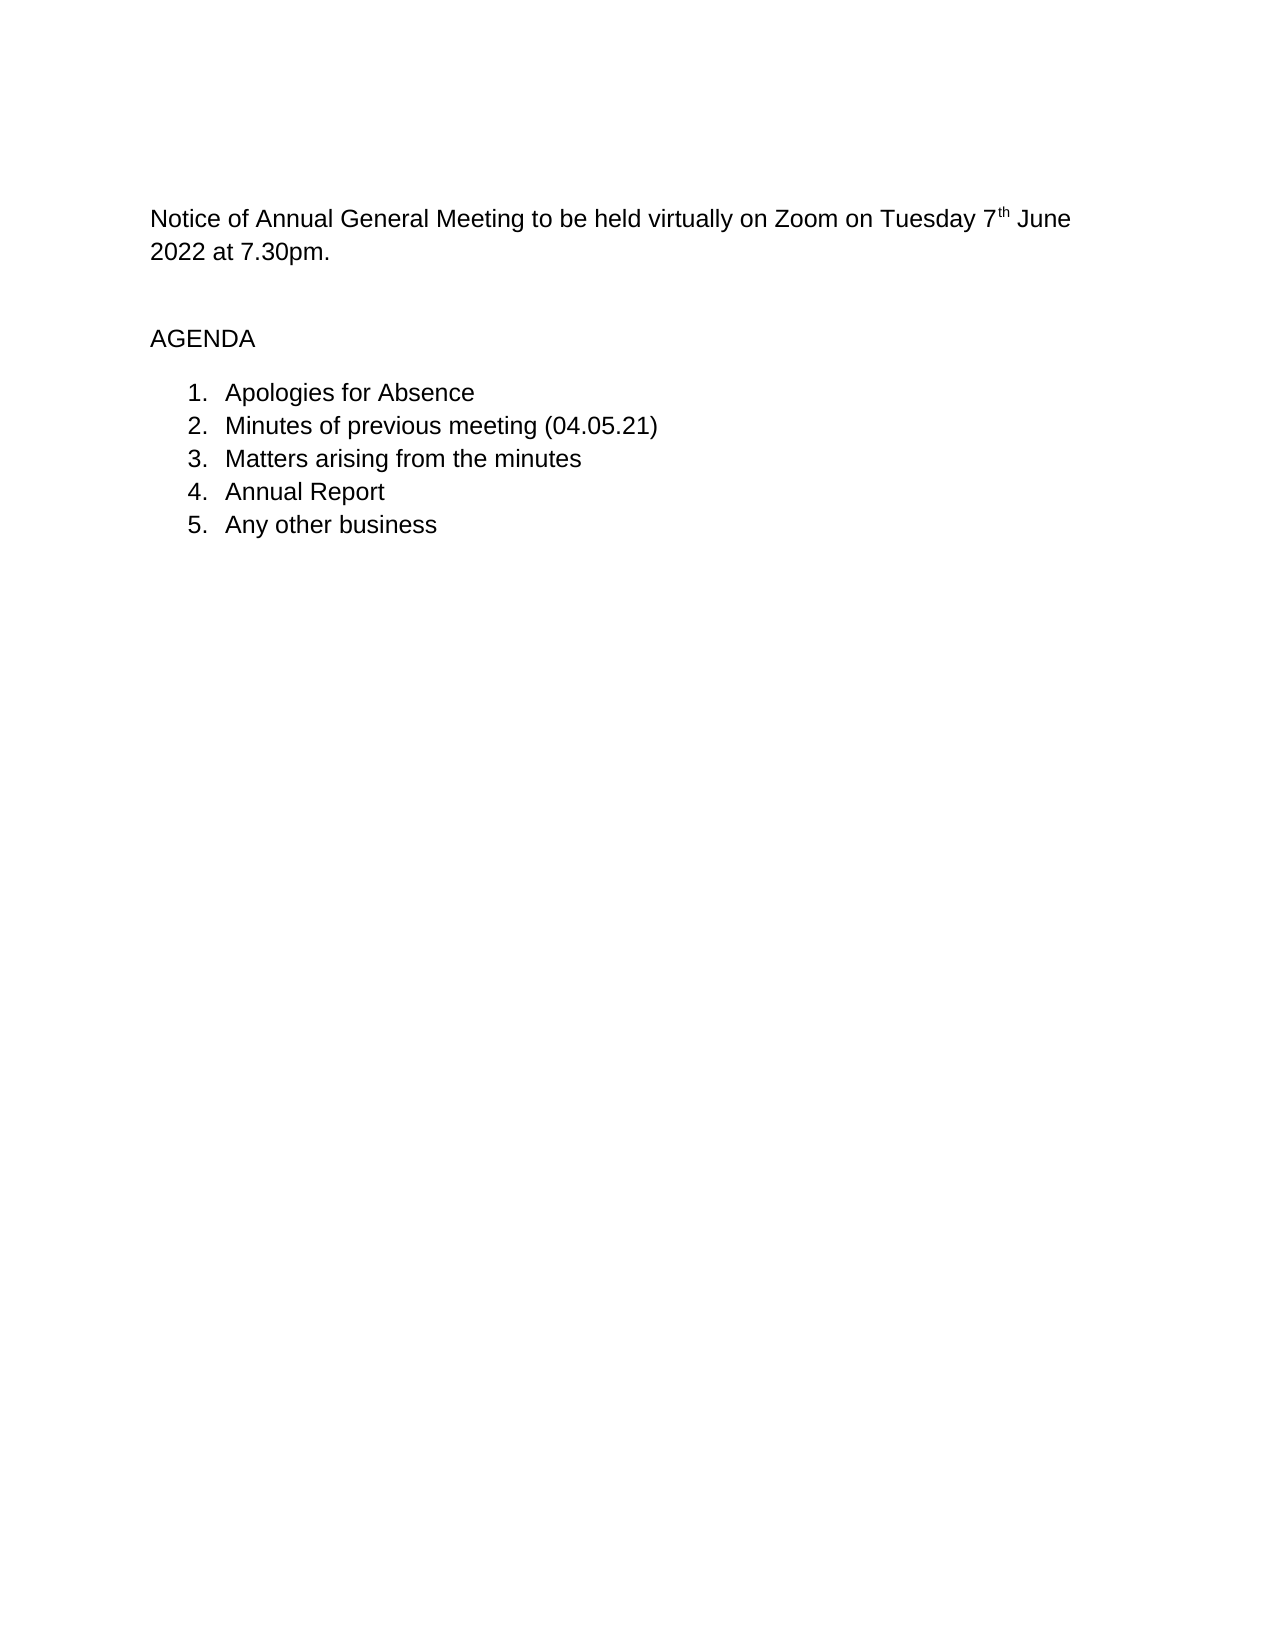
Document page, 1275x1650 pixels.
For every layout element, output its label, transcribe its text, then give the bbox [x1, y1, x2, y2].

text Notice of Annual General Meeting to be held virtually on Zoom on Tuesday 7th June 2022 at 7.30pm. [150, 204, 1125, 299]
list Minutes of previous meeting (04.05.21) [187, 411, 1125, 439]
list Apologies for Absence [187, 378, 1125, 406]
list Any other business [187, 510, 1125, 538]
list Matters arising from the minutes [187, 444, 1125, 472]
list Annual Report [187, 477, 1125, 505]
text AGENDA [150, 324, 1125, 352]
